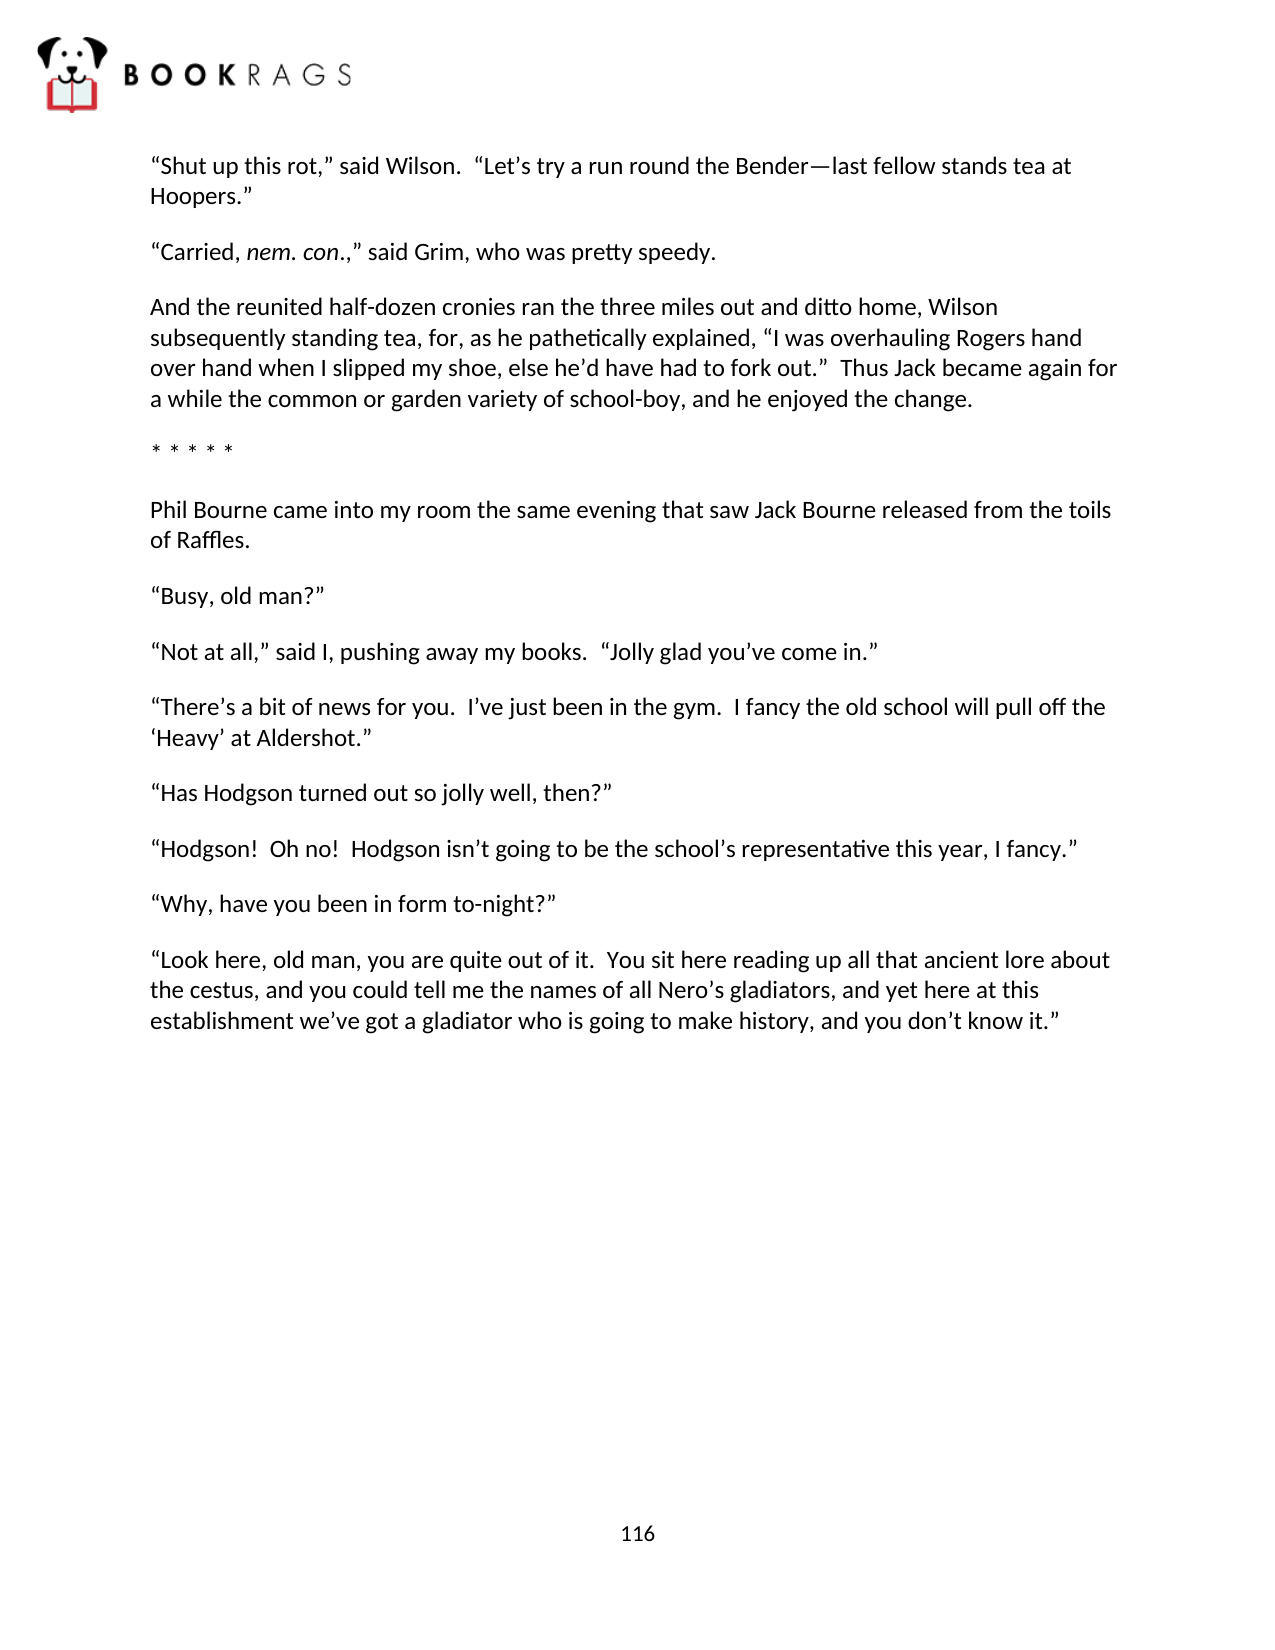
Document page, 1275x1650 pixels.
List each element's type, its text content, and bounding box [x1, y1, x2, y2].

text “Look here, old man, you are quite out of it. You sit here reading up all that ancient lore about the cestus, and you could tell me the names of all Nero’s gladiators, and yet here at this establishment we’ve got a gladiator who is going to make history, and you don’t know it.” [150, 944, 1125, 1035]
text “Shut up this rot,” said Wilson. “Let’s try a run round the Bender—­last fellow stands tea at Hoopers.” [150, 150, 1125, 211]
text * * * * * [150, 439, 1125, 469]
text “Why, have you been in form to-night?” [150, 888, 1125, 919]
text And the reunited half-dozen cronies ran the three miles out and ditto home, Wilson subsequently standing tea, for, as he pathetically explained, “I was overhauling Rogers hand over hand when I slipped my shoe, else he’d have had to fork out.” Thus Jack became again for a while the common or garden variety of school-boy, and he enjoyed the change. [150, 292, 1125, 414]
text “Busy, old man?” [150, 580, 1125, 611]
text “Not at all,” said I, pushing away my books. “Jolly glad you’ve come in.” [150, 636, 1125, 666]
text “Carried, nem. con.,” said Grim, who was pretty speedy. [150, 236, 1125, 267]
picture [37, 37, 351, 113]
text “There’s a bit of news for you. I’ve just been in the gym. I fancy the old school will pull off the ‘Heavy’ at Aldershot.” [150, 691, 1125, 752]
text Phil Bourne came into my room the same evening that saw Jack Bourne released from the toils of Raffles. [150, 494, 1125, 555]
text “Has Hodgson turned out so jolly well, then?” [150, 777, 1125, 808]
text “Hodgson! Oh no! Hodgson isn’t going to be the school’s representative this year, I fancy.” [150, 833, 1125, 863]
